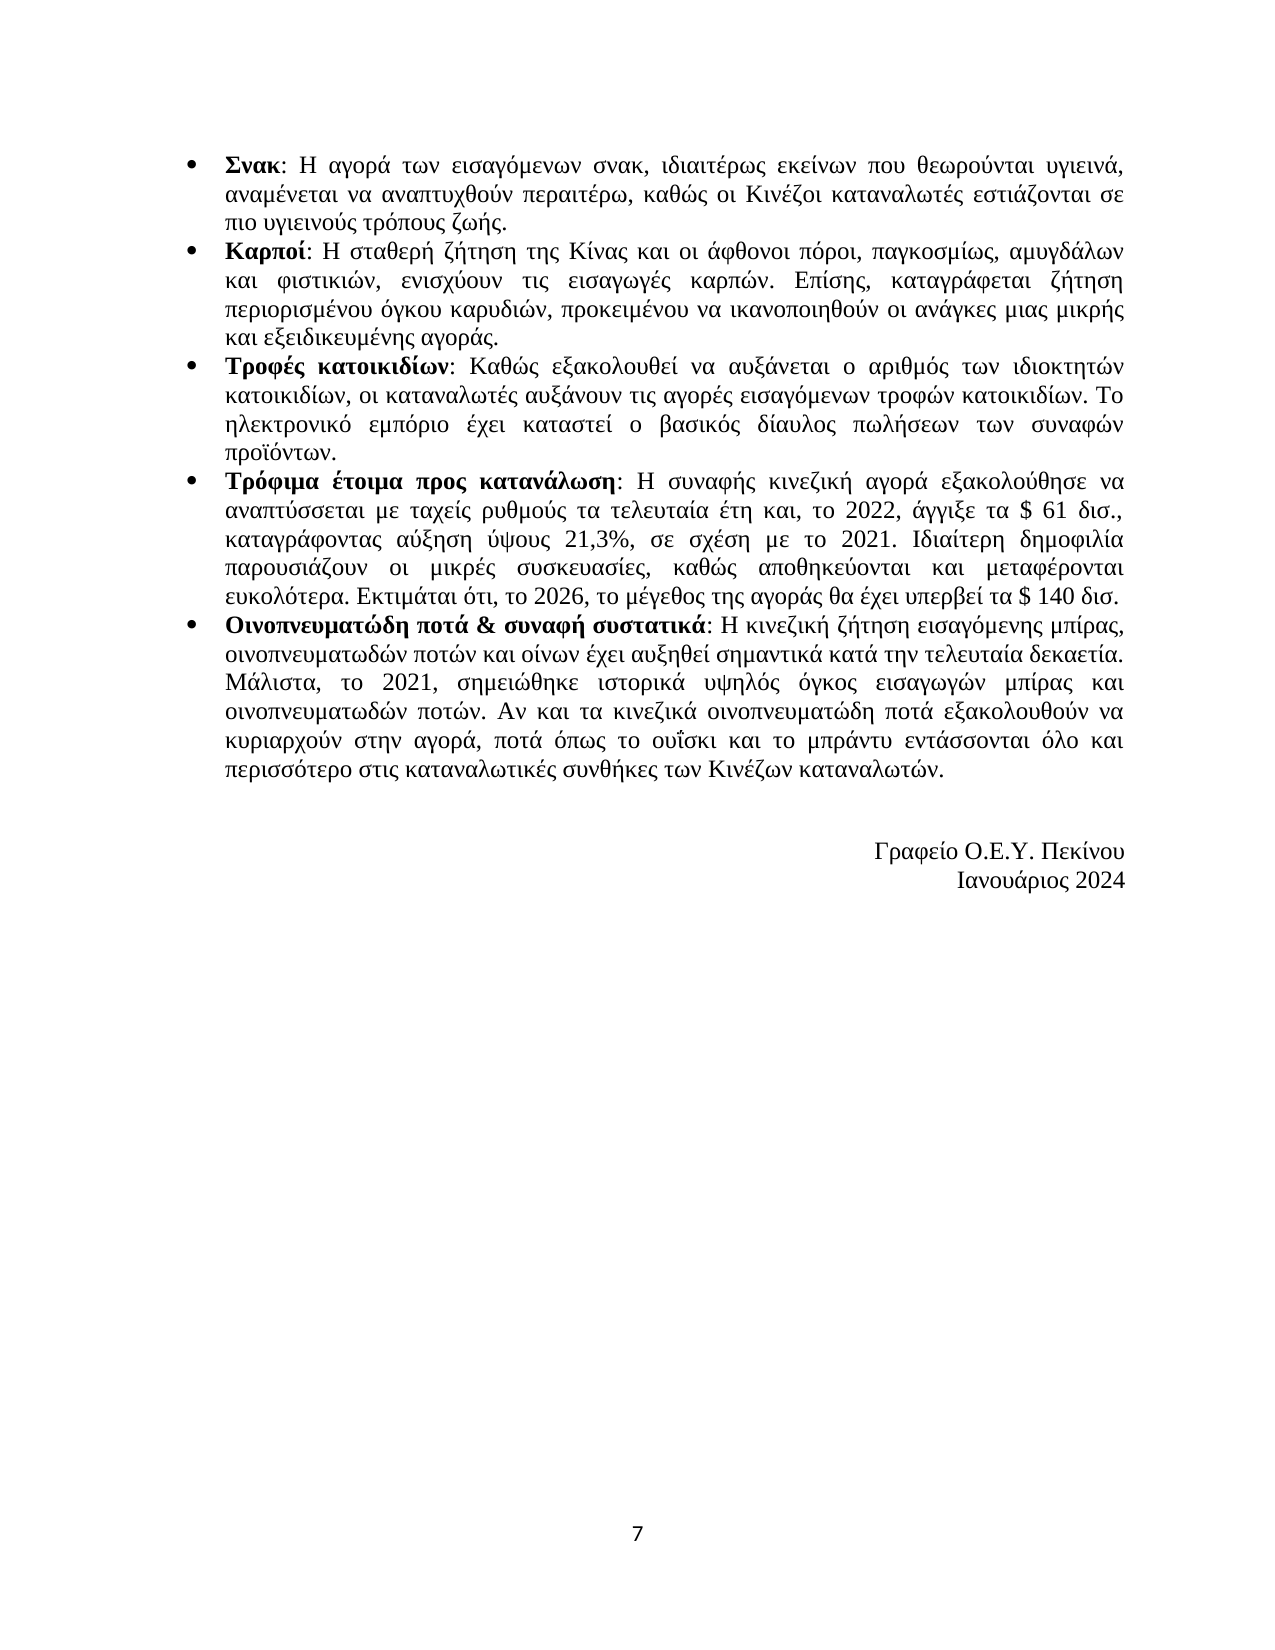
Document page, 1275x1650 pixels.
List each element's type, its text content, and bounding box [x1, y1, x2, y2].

text Γραφείο Ο.Ε.Υ. Πεκίνου [150, 836, 1125, 865]
list Καρποί: Η σταθερή ζήτηση της Κίνας και οι άφθονοι πόροι, παγκοσμίως, αμυγδάλων και φιστικιών, ενισχύουν τις εισαγωγές καρπών. Επίσης, καταγράφεται ζήτηση περιορισμένου όγκου καρυδιών, προκειμένου να ικανοποιηθούν οι ανάγκες μιας μικρής και εξειδικευμένης αγοράς. [187, 236, 1125, 351]
list Τροφές κατοικιδίων: Καθώς εξακολουθεί να αυξάνεται ο αριθμός των ιδιοκτητών κατοικιδίων, οι καταναλωτές αυξάνουν τις αγορές εισαγόμενων τροφών κατοικιδίων. Το ηλεκτρονικό εμπόριο έχει καταστεί ο βασικός δίαυλος πωλήσεων των συναφών προϊόντων. [187, 351, 1125, 466]
list Οινοπνευματώδη ποτά & συναφή συστατικά: Η κινεζική ζήτηση εισαγόμενης μπίρας, οινοπνευματωδών ποτών και οίνων έχει αυξηθεί σημαντικά κατά την τελευταία δεκαετία. Μάλιστα, το 2021, σημειώθηκε ιστορικά υψηλός όγκος εισαγωγών μπίρας και οινοπνευματωδών ποτών. Αν και τα κινεζικά οινοπνευματώδη ποτά εξακολουθούν να κυριαρχούν στην αγορά, ποτά όπως το ουΐσκι και το μπράντυ εντάσσονται όλο και περισσότερο στις καταναλωτικές συνθήκες των Κινέζων καταναλωτών. [187, 610, 1125, 782]
list Τρόφιμα έτοιμα προς κατανάλωση: Η συναφής κινεζική αγορά εξακολούθησε να αναπτύσσεται με ταχείς ρυθμούς τα τελευταία έτη και, το 2022, άγγιξε τα $ 61 δισ., καταγράφοντας αύξηση ύψους 21,3%, σε σχέση με το 2021. Ιδιαίτερη δημοφιλία παρουσιάζουν οι μικρές συσκευασίες, καθώς αποθηκεύονται και μεταφέρονται ευκολότερα. Εκτιμάται ότι, το 2026, το μέγεθος της αγοράς θα έχει υπερβεί τα $ 140 δισ. [187, 466, 1125, 610]
list Σνακ: Η αγορά των εισαγόμενων σνακ, ιδιαιτέρως εκείνων που θεωρούνται υγιεινά, αναμένεται να αναπτυχθούν περαιτέρω, καθώς οι Κινέζοι καταναλωτές εστιάζονται σε πιο υγιεινούς τρόπους ζωής. [187, 150, 1125, 236]
text Ιανουάριος 2024 [150, 865, 1125, 894]
